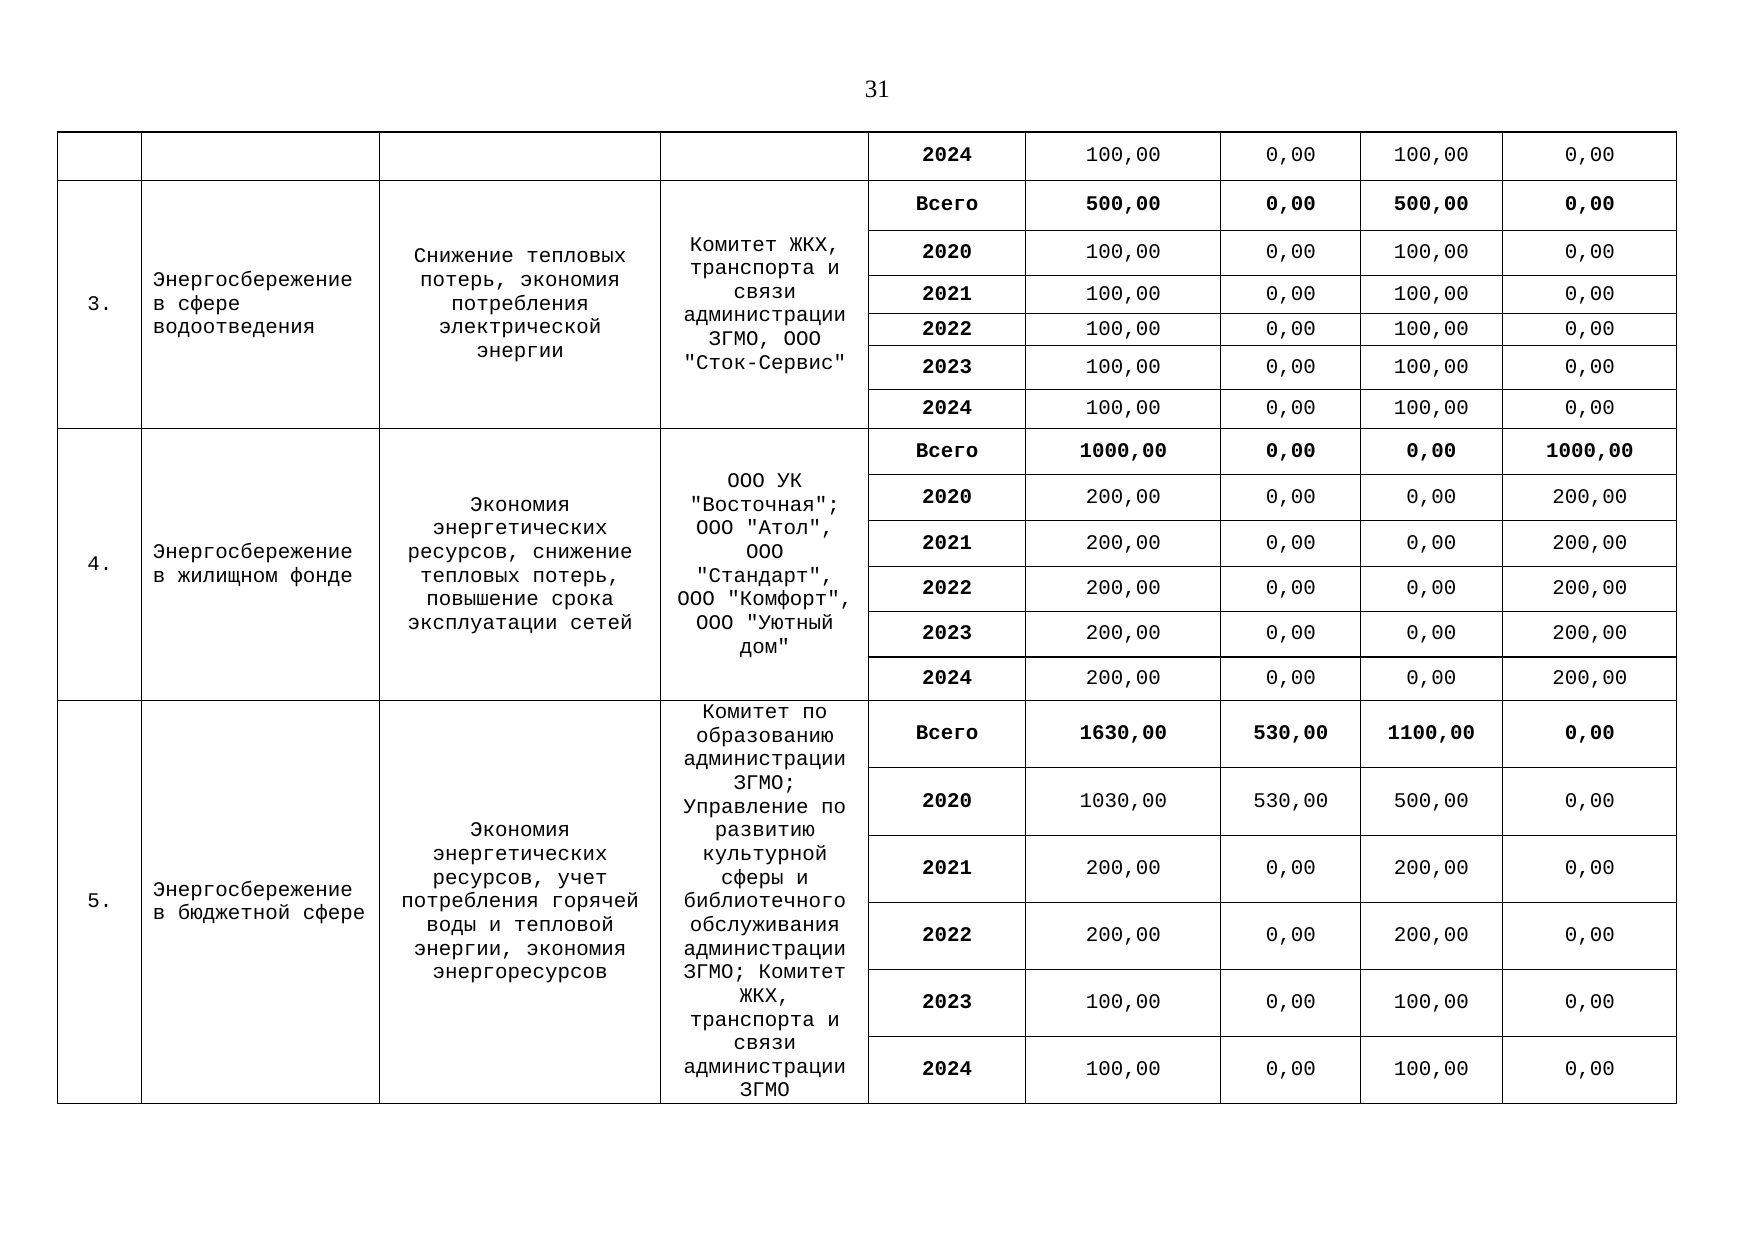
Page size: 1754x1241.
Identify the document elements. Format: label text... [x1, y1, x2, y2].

table_cell 200,00 [1026, 658, 1220, 700]
table_cell 0,00 [1503, 231, 1676, 275]
table_cell 100,00 [1026, 133, 1220, 180]
table_cell 200,00 [1503, 521, 1676, 566]
table_cell 100,00 [1361, 346, 1502, 389]
table_cell 5. [58, 701, 141, 1103]
table_cell 0,00 [1361, 475, 1502, 520]
table_cell 0,00 [1221, 314, 1360, 345]
table_cell 2021 [869, 276, 1025, 313]
table_cell 200,00 [1026, 521, 1220, 566]
table_cell 0,00 [1221, 133, 1360, 180]
table_cell 2023 [869, 346, 1025, 389]
table_cell 200,00 [1026, 567, 1220, 611]
table_cell 100,00 [1026, 314, 1220, 345]
table_cell 0,00 [1361, 658, 1502, 700]
table_cell 100,00 [1026, 1037, 1220, 1103]
table_cell 0,00 [1221, 567, 1360, 611]
table_cell 100,00 [1361, 1037, 1502, 1103]
table_cell 530,00 [1221, 701, 1360, 767]
table_cell 100,00 [1026, 276, 1220, 313]
table_cell 100,00 [1361, 314, 1502, 345]
table_cell 0,00 [1221, 231, 1360, 275]
table_cell 100,00 [1361, 231, 1502, 275]
table_cell Комитет по образованию администрации ЗГМО; Управление по развитию культурной сферы и библиотечного обслуживания администрации ЗГМО; Комитет ЖКХ, транспорта и связи администрации ЗГМО [661, 701, 868, 1103]
table_cell 0,00 [1221, 903, 1360, 969]
table_cell 0,00 [1503, 768, 1676, 834]
table_cell 2020 [869, 475, 1025, 520]
table_cell Энергосбережение в жилищном фонде [142, 429, 379, 700]
table_cell 200,00 [1503, 567, 1676, 611]
table_cell 0,00 [1503, 903, 1676, 969]
table_cell 2024 [869, 390, 1025, 428]
table_cell 100,00 [1026, 231, 1220, 275]
table_cell 1000,00 [1503, 429, 1676, 473]
table_cell 1000,00 [1026, 429, 1220, 473]
table_cell 0,00 [1503, 276, 1676, 313]
table_cell 2021 [869, 521, 1025, 566]
table_cell 3. [58, 181, 141, 428]
table_cell Экономия энергетических ресурсов, учет потребления горячей воды и тепловой энергии, экономия энергоресурсов [380, 701, 660, 1103]
table_cell Комитет ЖКХ, транспорта и связи администрации ЗГМО, ООО "Сток-Сервис" [661, 181, 868, 428]
table_cell 200,00 [1503, 612, 1676, 656]
table_cell 200,00 [1503, 658, 1676, 700]
table_cell 0,00 [1221, 521, 1360, 566]
table_cell 0,00 [1221, 970, 1360, 1036]
table_cell 0,00 [1221, 836, 1360, 902]
table_cell 1630,00 [1026, 701, 1220, 767]
table_cell 0,00 [1503, 390, 1676, 428]
table_cell 2023 [869, 612, 1025, 656]
table_cell 1030,00 [1026, 768, 1220, 834]
table_cell 530,00 [1221, 768, 1360, 834]
table_cell 0,00 [1503, 133, 1676, 180]
table_cell 0,00 [1361, 521, 1502, 566]
table_cell Всего [869, 429, 1025, 473]
table_cell 100,00 [1361, 276, 1502, 313]
table_cell 100,00 [1361, 390, 1502, 428]
table_cell ООО УК "Восточная"; ООО "Атол", ООО "Стандарт", ООО "Комфорт", ООО "Уютный дом" [661, 429, 868, 700]
table_cell 0,00 [1361, 429, 1502, 473]
table_cell 100,00 [1026, 346, 1220, 389]
table_cell 200,00 [1361, 836, 1502, 902]
table_cell 0,00 [1503, 314, 1676, 345]
table_cell 0,00 [1221, 1037, 1360, 1103]
table_cell 4. [58, 429, 141, 700]
table_cell Энергосбережение в сфере водоотведения [142, 181, 379, 428]
table_cell 2022 [869, 567, 1025, 611]
table_cell 0,00 [1503, 836, 1676, 902]
table_cell 500,00 [1361, 768, 1502, 834]
table_cell 200,00 [1026, 475, 1220, 520]
table_cell Снижение тепловых потерь, экономия потребления электрической энергии [380, 181, 660, 428]
table_cell 0,00 [1221, 181, 1360, 230]
table_cell 0,00 [1221, 276, 1360, 313]
table_cell Экономия энергетических ресурсов, снижение тепловых потерь, повышение срока эксплуатации сетей [380, 429, 660, 700]
table_cell 2023 [869, 970, 1025, 1036]
table_cell Всего [869, 701, 1025, 767]
table_cell 2020 [869, 231, 1025, 275]
table_cell 0,00 [1221, 612, 1360, 656]
table_cell 100,00 [1026, 970, 1220, 1036]
table_cell 100,00 [1361, 970, 1502, 1036]
table_cell 500,00 [1026, 181, 1220, 230]
table_cell 0,00 [1221, 429, 1360, 473]
table_cell 2024 [869, 133, 1025, 180]
table_cell Всего [869, 181, 1025, 230]
table_cell 2022 [869, 314, 1025, 345]
table_cell 0,00 [1503, 701, 1676, 767]
table_cell 0,00 [1361, 567, 1502, 611]
table_cell 2024 [869, 658, 1025, 700]
table_cell 2020 [869, 768, 1025, 834]
table_cell 2022 [869, 903, 1025, 969]
table_cell 0,00 [1503, 970, 1676, 1036]
table_cell Энергосбережение в бюджетной сфере [142, 701, 379, 1103]
table_cell 2024 [869, 1037, 1025, 1103]
table_cell 200,00 [1361, 903, 1502, 969]
table_cell 0,00 [1221, 346, 1360, 389]
table_cell 0,00 [1503, 181, 1676, 230]
table_cell 0,00 [1221, 475, 1360, 520]
table_cell 0,00 [1361, 612, 1502, 656]
table_cell 200,00 [1026, 903, 1220, 969]
table_cell 200,00 [1026, 836, 1220, 902]
table_cell 0,00 [1503, 346, 1676, 389]
table_cell 1100,00 [1361, 701, 1502, 767]
table_cell 0,00 [1503, 1037, 1676, 1103]
table_cell 100,00 [1361, 133, 1502, 180]
table_cell 2021 [869, 836, 1025, 902]
table_cell 0,00 [1221, 658, 1360, 700]
table_cell 200,00 [1026, 612, 1220, 656]
table_cell 200,00 [1503, 475, 1676, 520]
table_cell 500,00 [1361, 181, 1502, 230]
table_cell 0,00 [1221, 390, 1360, 428]
table_cell 100,00 [1026, 390, 1220, 428]
